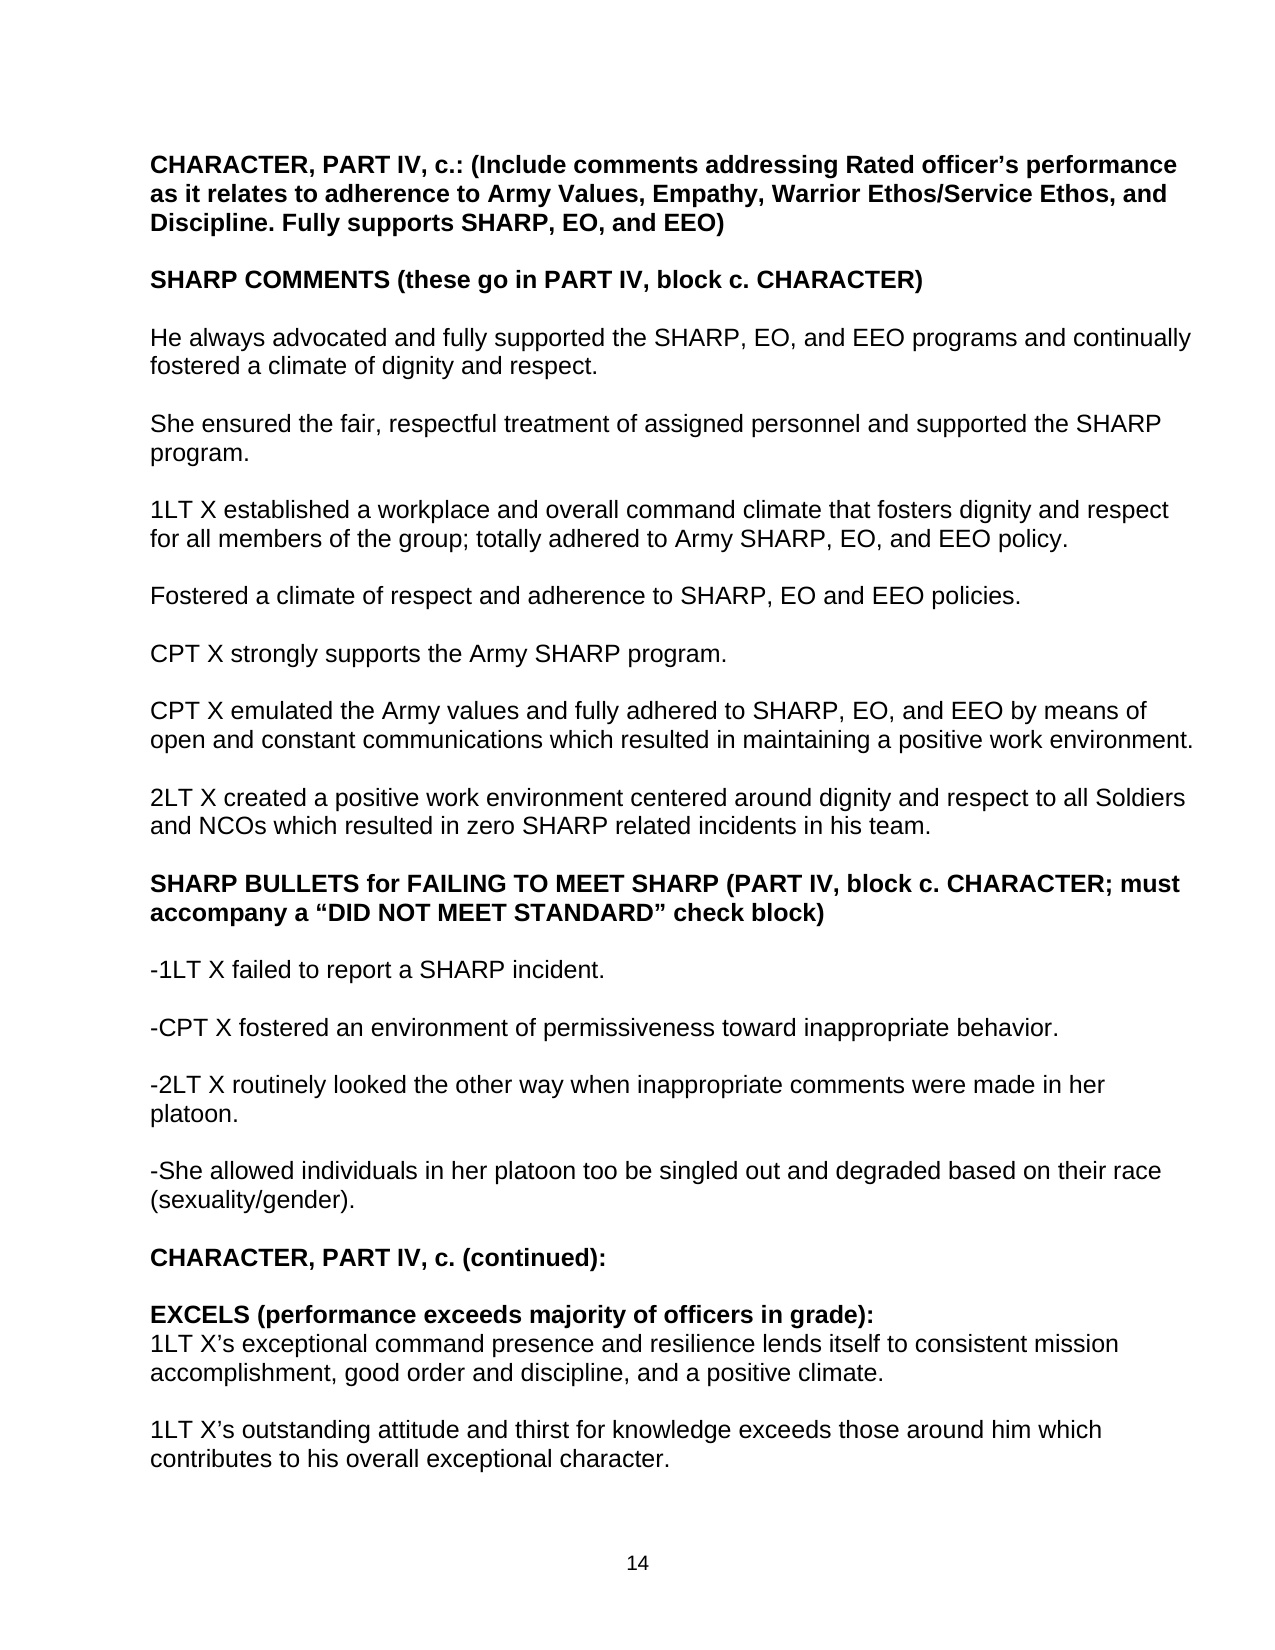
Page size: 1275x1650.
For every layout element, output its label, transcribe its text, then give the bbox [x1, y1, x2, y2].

text SHARP COMMENTS (these go in PART IV, block c. CHARACTER) [150, 265, 1200, 294]
text SHARP BULLETS for FAILING TO MEET SHARP (PART IV, block c. CHARACTER; must accompany a “DID NOT MEET STANDARD” check block) [150, 869, 1200, 926]
text -1LT X failed to report a SHARP incident. [150, 955, 1200, 984]
text -CPT X fostered an environment of permissiveness toward inappropriate behavior. [150, 1012, 1200, 1041]
text -2LT X routinely looked the other way when inappropriate comments were made in her platoon. [150, 1070, 1200, 1127]
text 1LT X’s exceptional command presence and resilience lends itself to consistent mission accomplishment, good order and discipline, and a positive climate. [150, 1329, 1125, 1386]
text 2LT X created a positive work environment centered around dignity and respect to all Soldiers and NCOs which resulted in zero SHARP related incidents in his team. [150, 782, 1200, 840]
text 1LT X’s outstanding attitude and thirst for knowledge exceeds those around him which contributes to his overall exceptional character. [150, 1415, 1125, 1472]
text Fostered a climate of respect and adherence to SHARP, EO and EEO policies. [150, 581, 1200, 610]
text EXCELS (performance exceeds majority of officers in grade): [150, 1300, 1125, 1329]
text CPT X emulated the Army values and fully adhered to SHARP, EO, and EEO by means of open and constant communications which resulted in maintaining a positive work environment. [150, 696, 1200, 754]
text 1LT X established a workplace and overall command climate that fosters dignity and respect for all members of the group; totally adhered to Army SHARP, EO, and EEO policy. [150, 495, 1200, 552]
text She ensured the fair, respectful treatment of assigned personnel and supported the SHARP program. [150, 409, 1200, 466]
text CHARACTER, PART IV, c. (continued): [150, 1242, 1200, 1271]
text CHARACTER, PART IV, c.: (Include comments addressing Rated officer’s performance as it relates to adherence to Army Values, Empathy, Warrior Ethos/Service Ethos, and Discipline. Fully supports SHARP, EO, and EEO) [150, 150, 1200, 236]
text -She allowed individuals in her platoon too be singled out and degraded based on their race (sexuality/gender). [150, 1156, 1200, 1214]
text CPT X strongly supports the Army SHARP program. [150, 639, 1200, 667]
text He always advocated and fully supported the SHARP, EO, and EEO programs and continually fostered a climate of dignity and respect. [150, 322, 1200, 380]
